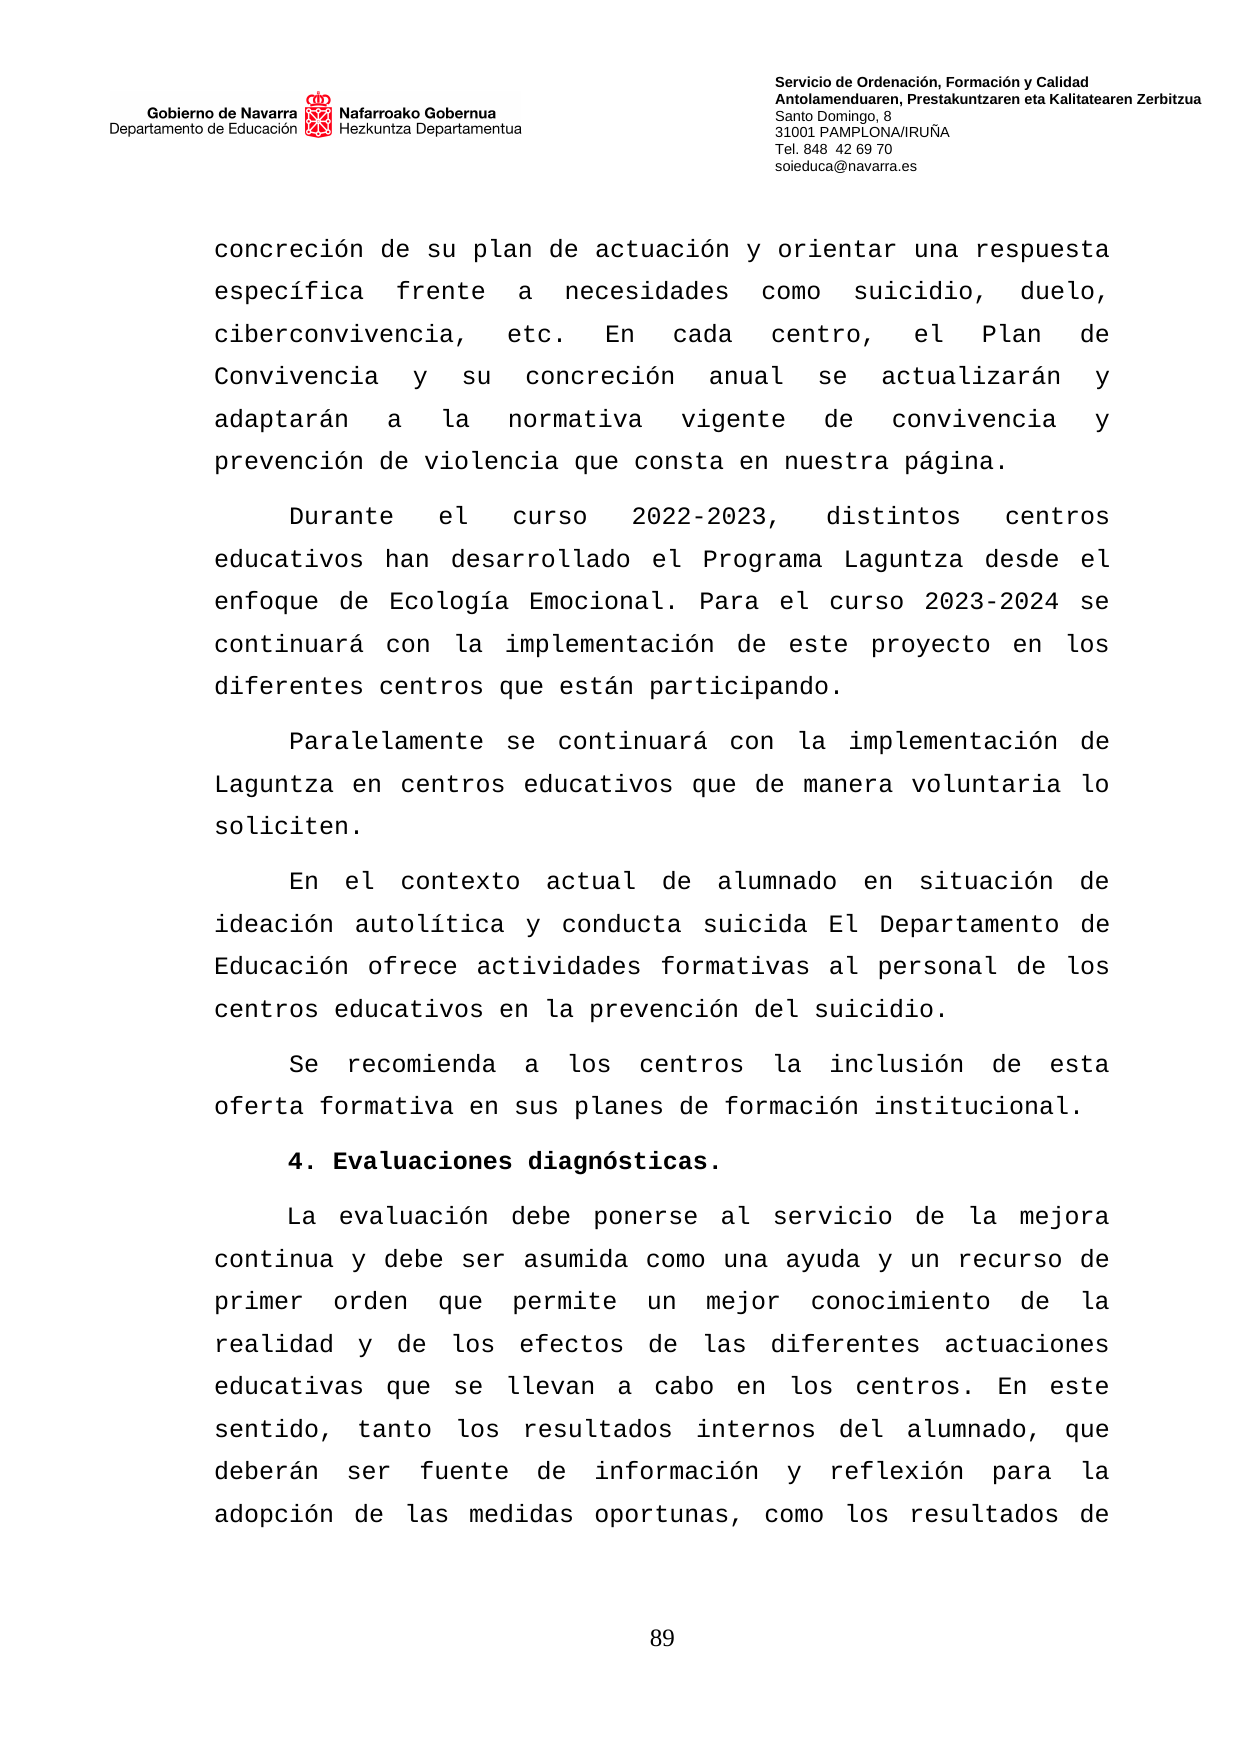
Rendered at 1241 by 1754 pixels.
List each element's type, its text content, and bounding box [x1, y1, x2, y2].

text Durante el curso 2022-2023, distintos centros educativos han desarrollado el Programa Laguntza desde el enfoque de Ecología Emocional. Para el curso 2023-2024 se continuará con la implementación de este proyecto en los diferentes centros que están participando. [214, 504, 1110, 702]
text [214, 236, 1110, 477]
text 4. Evaluaciones diagnósticas. [214, 1149, 1110, 1177]
text Se recomienda a los centros la inclusión de esta oferta formativa en sus planes de formación institucional. [214, 1051, 1110, 1122]
text Paralelamente se continuará con la implementación de Laguntza en centros educativos que de manera voluntaria lo soliciten. [214, 729, 1110, 842]
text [214, 1204, 1110, 1529]
text En el contexto actual de alumnado en situación de ideación autolítica y conducta suicida El Departamento de Educación ofrece actividades formativas al personal de los centros educativos en la prevención del suicidio. [214, 869, 1110, 1024]
picture [109, 91, 522, 138]
